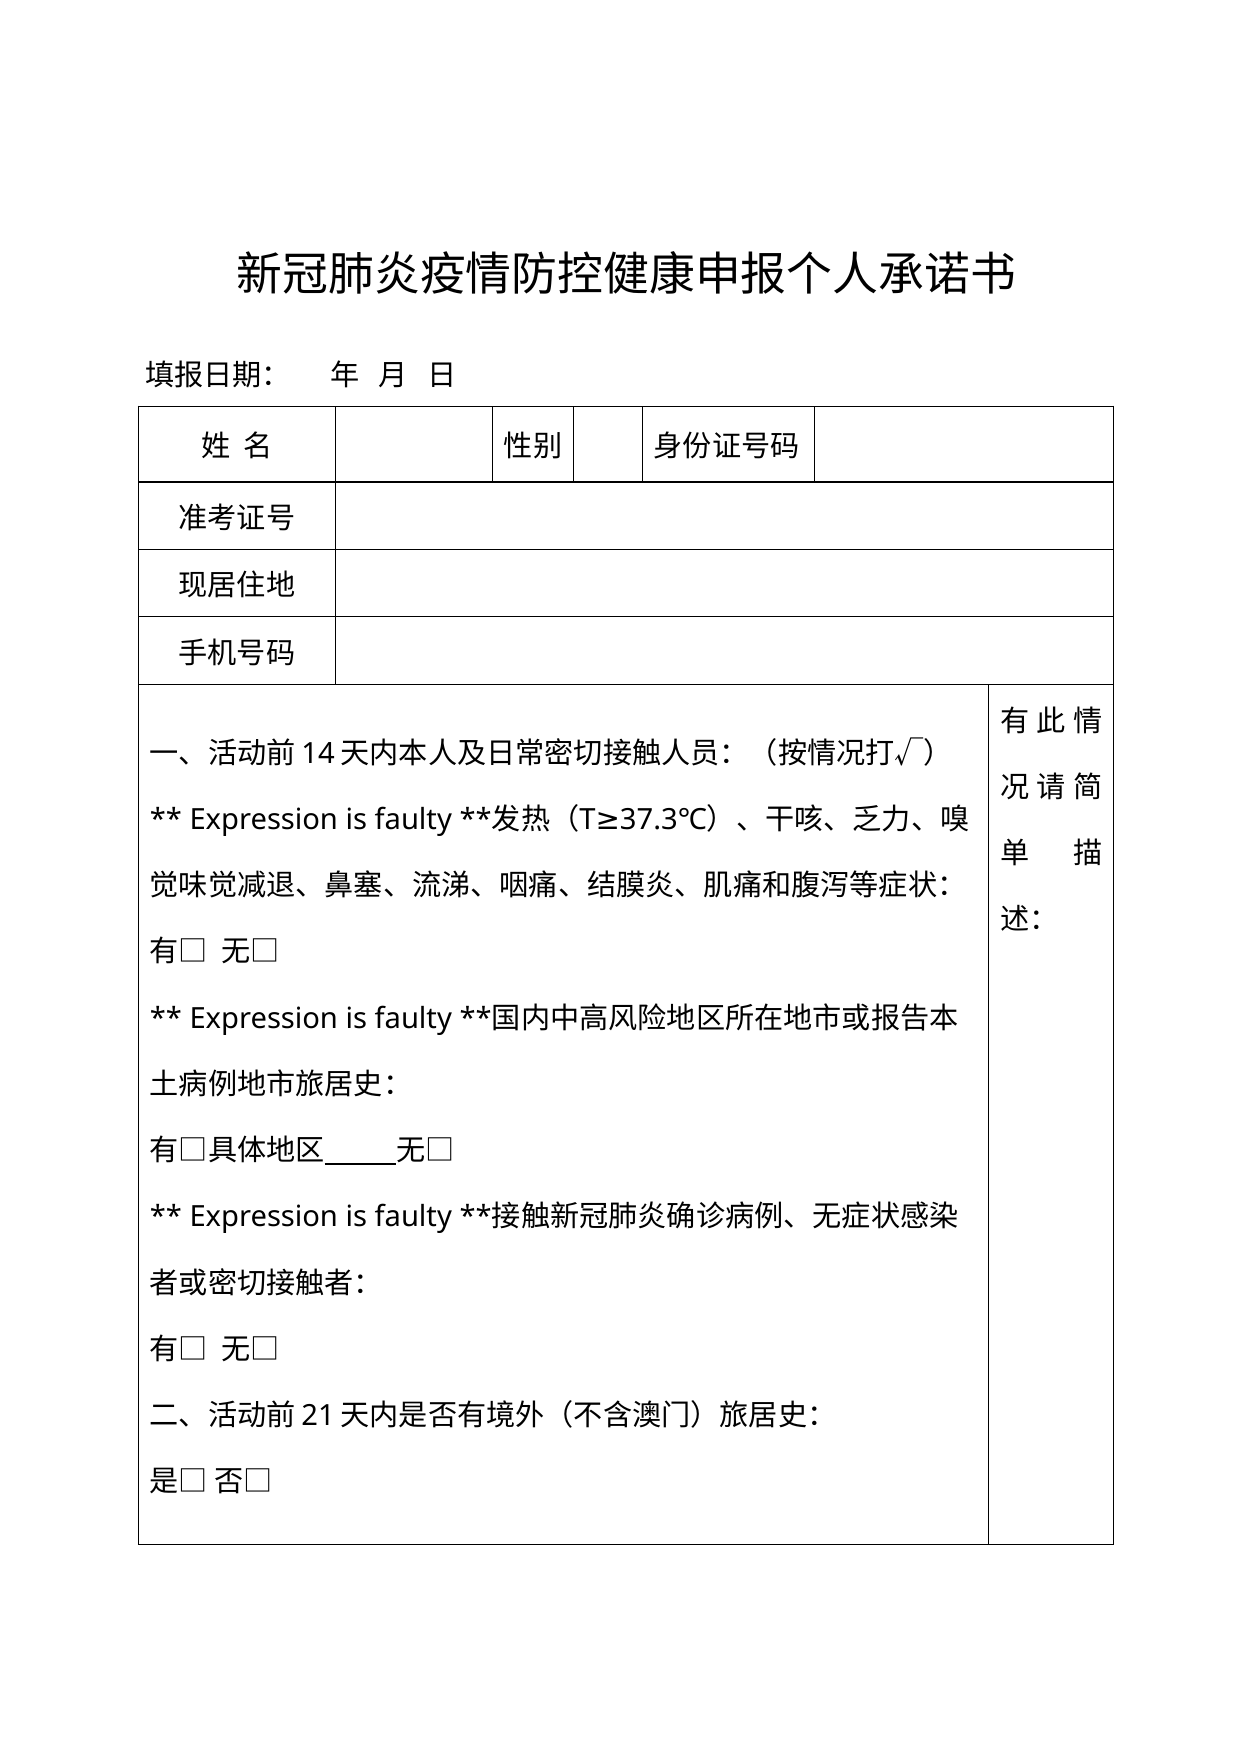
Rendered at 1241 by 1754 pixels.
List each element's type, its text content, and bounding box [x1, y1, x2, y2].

table_cell [336, 483, 1113, 549]
table_header 身份证号码 [643, 407, 814, 481]
table_cell [336, 550, 1113, 616]
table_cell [139, 685, 988, 1544]
text 填报日期： 年 月 日 [145, 339, 1087, 406]
table_cell 准考证号 [139, 483, 335, 549]
table_cell 手机号码 [139, 617, 335, 684]
table_header [336, 407, 492, 481]
table_header 性别 [493, 407, 573, 481]
text 新冠肺炎疫情防控健康申报个人承诺书 [165, 220, 1087, 320]
table_header 姓 名 [139, 407, 335, 481]
table_header [574, 407, 642, 481]
table_cell [336, 617, 1113, 684]
table_cell 现居住地 [139, 550, 335, 616]
table_cell 有此情况请简单描述： [989, 685, 1113, 1544]
table_header [815, 407, 1113, 481]
